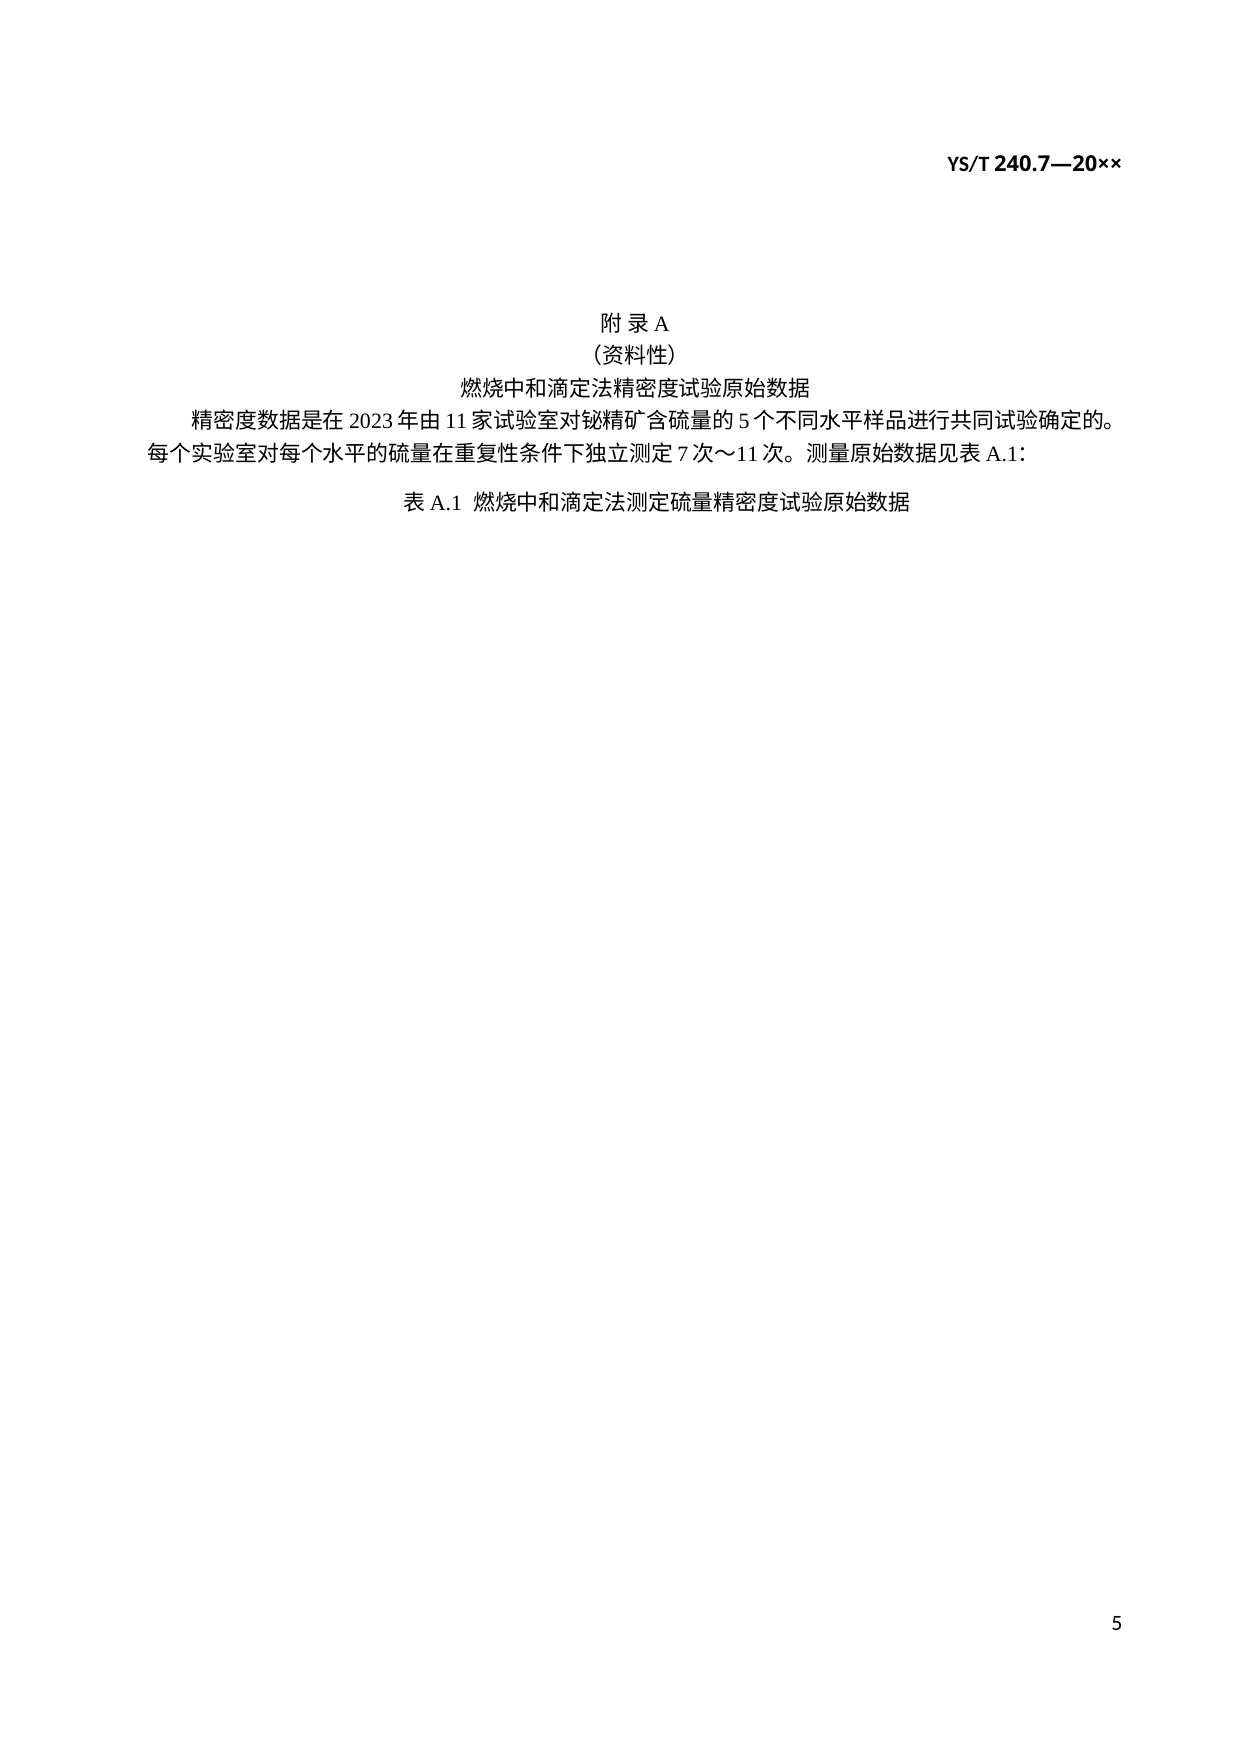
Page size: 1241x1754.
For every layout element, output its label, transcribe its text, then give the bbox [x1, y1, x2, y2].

text 精密度数据是在2023年由11家试验室对铋精矿含硫量的5个不同水平样品进行共同试验确定的。每个实验室对每个水平的硫量在重复性条件下独立测定7次～11次。测量原始数据见表A.1： [148, 403, 1122, 468]
text 燃烧中和滴定法精密度试验原始数据 [148, 370, 1122, 403]
text 附 录 A [148, 305, 1122, 338]
text 表A.1 燃烧中和滴定法测定硫量精密度试验原始数据 [148, 484, 1122, 517]
text （资料性） [148, 338, 1122, 370]
